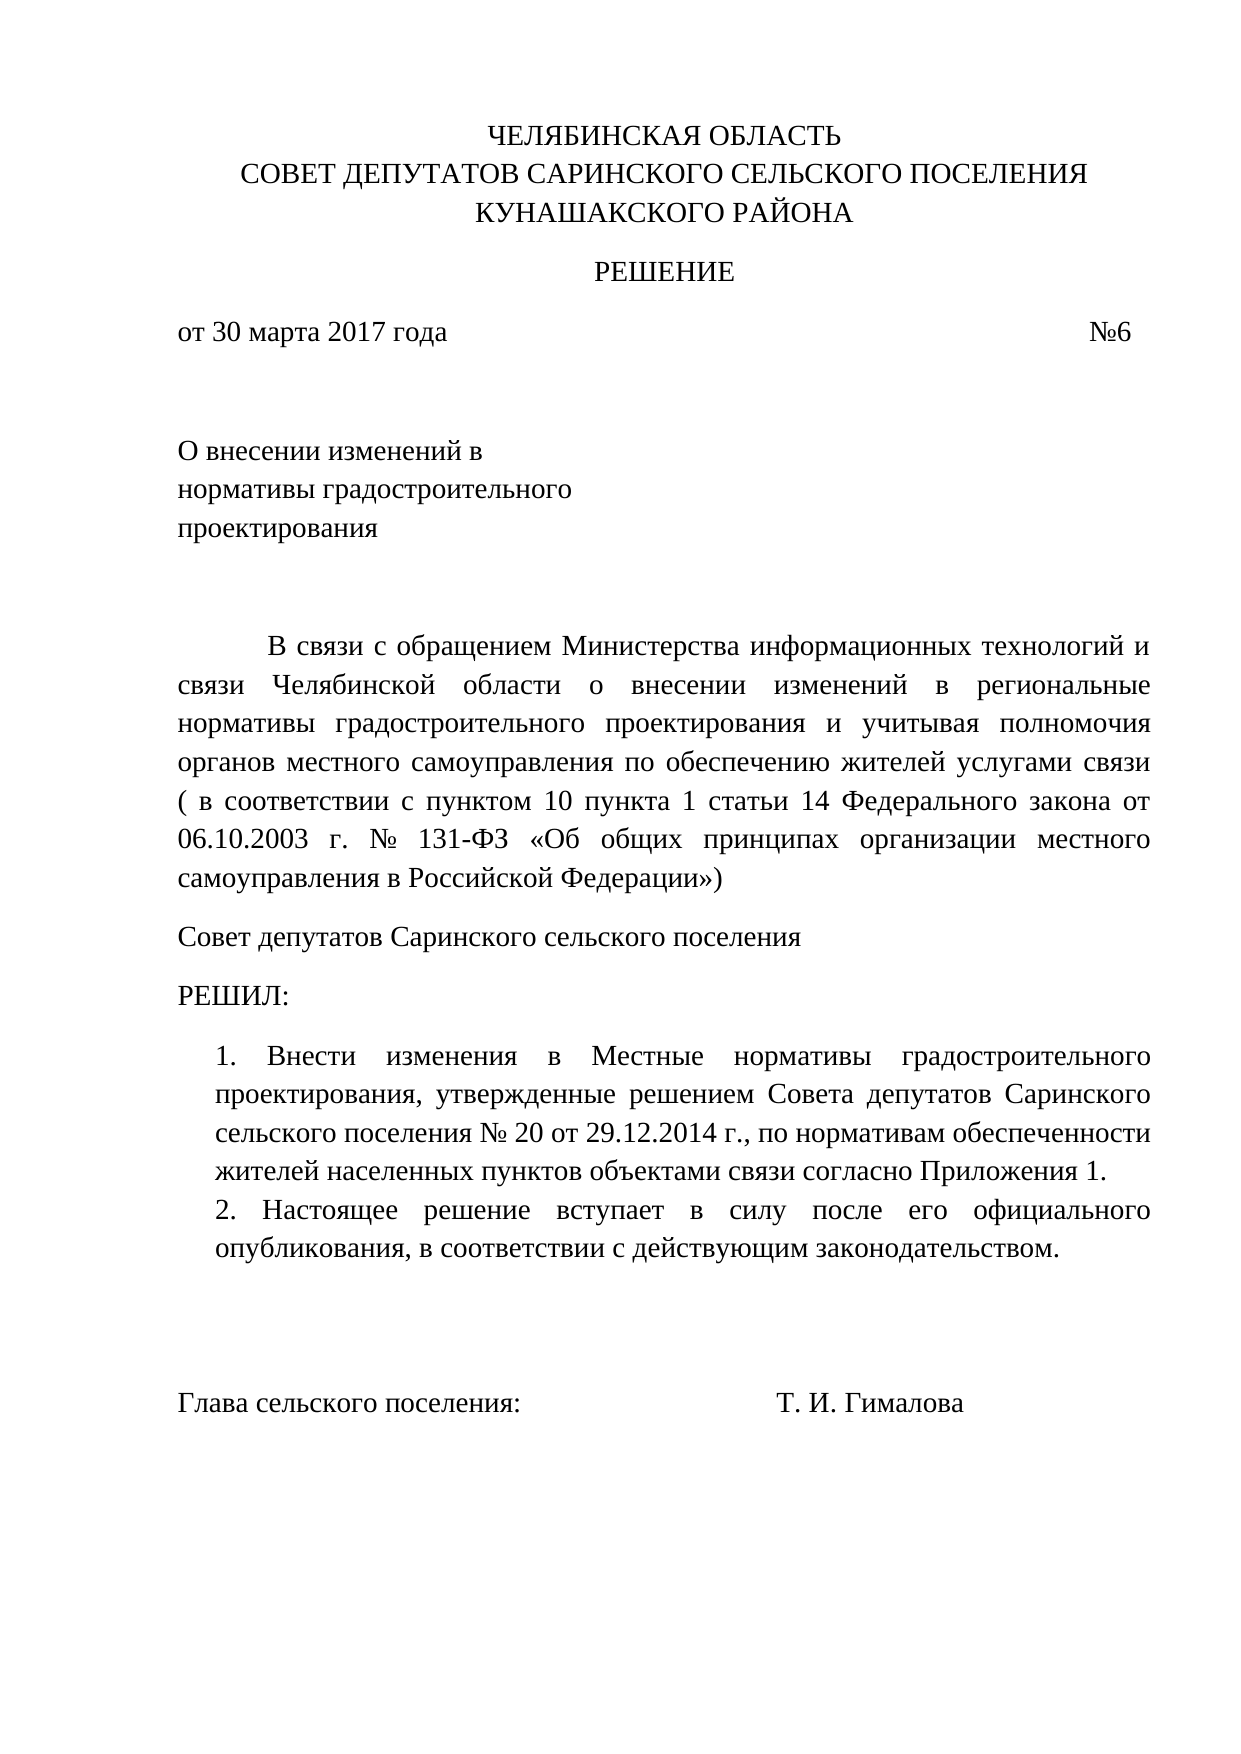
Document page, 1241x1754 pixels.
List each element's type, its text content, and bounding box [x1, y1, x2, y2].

text РЕШЕНИЕ [177, 254, 1152, 288]
text О внесении изменений в нормативы градостроительного проектирования [177, 433, 1152, 543]
list 1. Внести изменения в Местные нормативы градостроительного проектирования, утвержденные решением Совета депутатов Саринского сельского поселения № 20 от 29.12.2014 г., по нормативам обеспеченности жителей населенных пунктов объектами связи согласно Приложения 1. [215, 1038, 1152, 1187]
list 2. Настоящее решение вступает в силу после его официального опубликования, в соответствии с действующим законодательством. [215, 1192, 1152, 1264]
text ЧЕЛЯБИНСКАЯ ОБЛАСТЬ СОВЕТ ДЕПУТАТОВ САРИНСКОГО СЕЛЬСКОГО ПОСЕЛЕНИЯ КУНАШАКСКОГО РАЙОНА [177, 118, 1152, 229]
text РЕШИЛ: [177, 978, 1152, 1012]
text В связи с обращением Министерства информационных технологий и связи Челябинской области о внесении изменений в региональные нормативы градостроительного проектирования и учитывая полномочия органов местного самоуправления по обеспечению жителей услугами связи ( в соответствии с пунктом 10 пункта 1 статьи 14 Федерального закона от 06.10.2003 г. № 131-ФЗ «Об общих принципах организации местного самоуправления в Российской Федерации») [177, 628, 1152, 893]
list Глава сельского поселения: Т. И. Гималова [177, 1385, 1152, 1418]
text Совет депутатов Саринского сельского поселения [177, 919, 1152, 953]
text от 30 марта 2017 года №6 [177, 314, 1152, 347]
